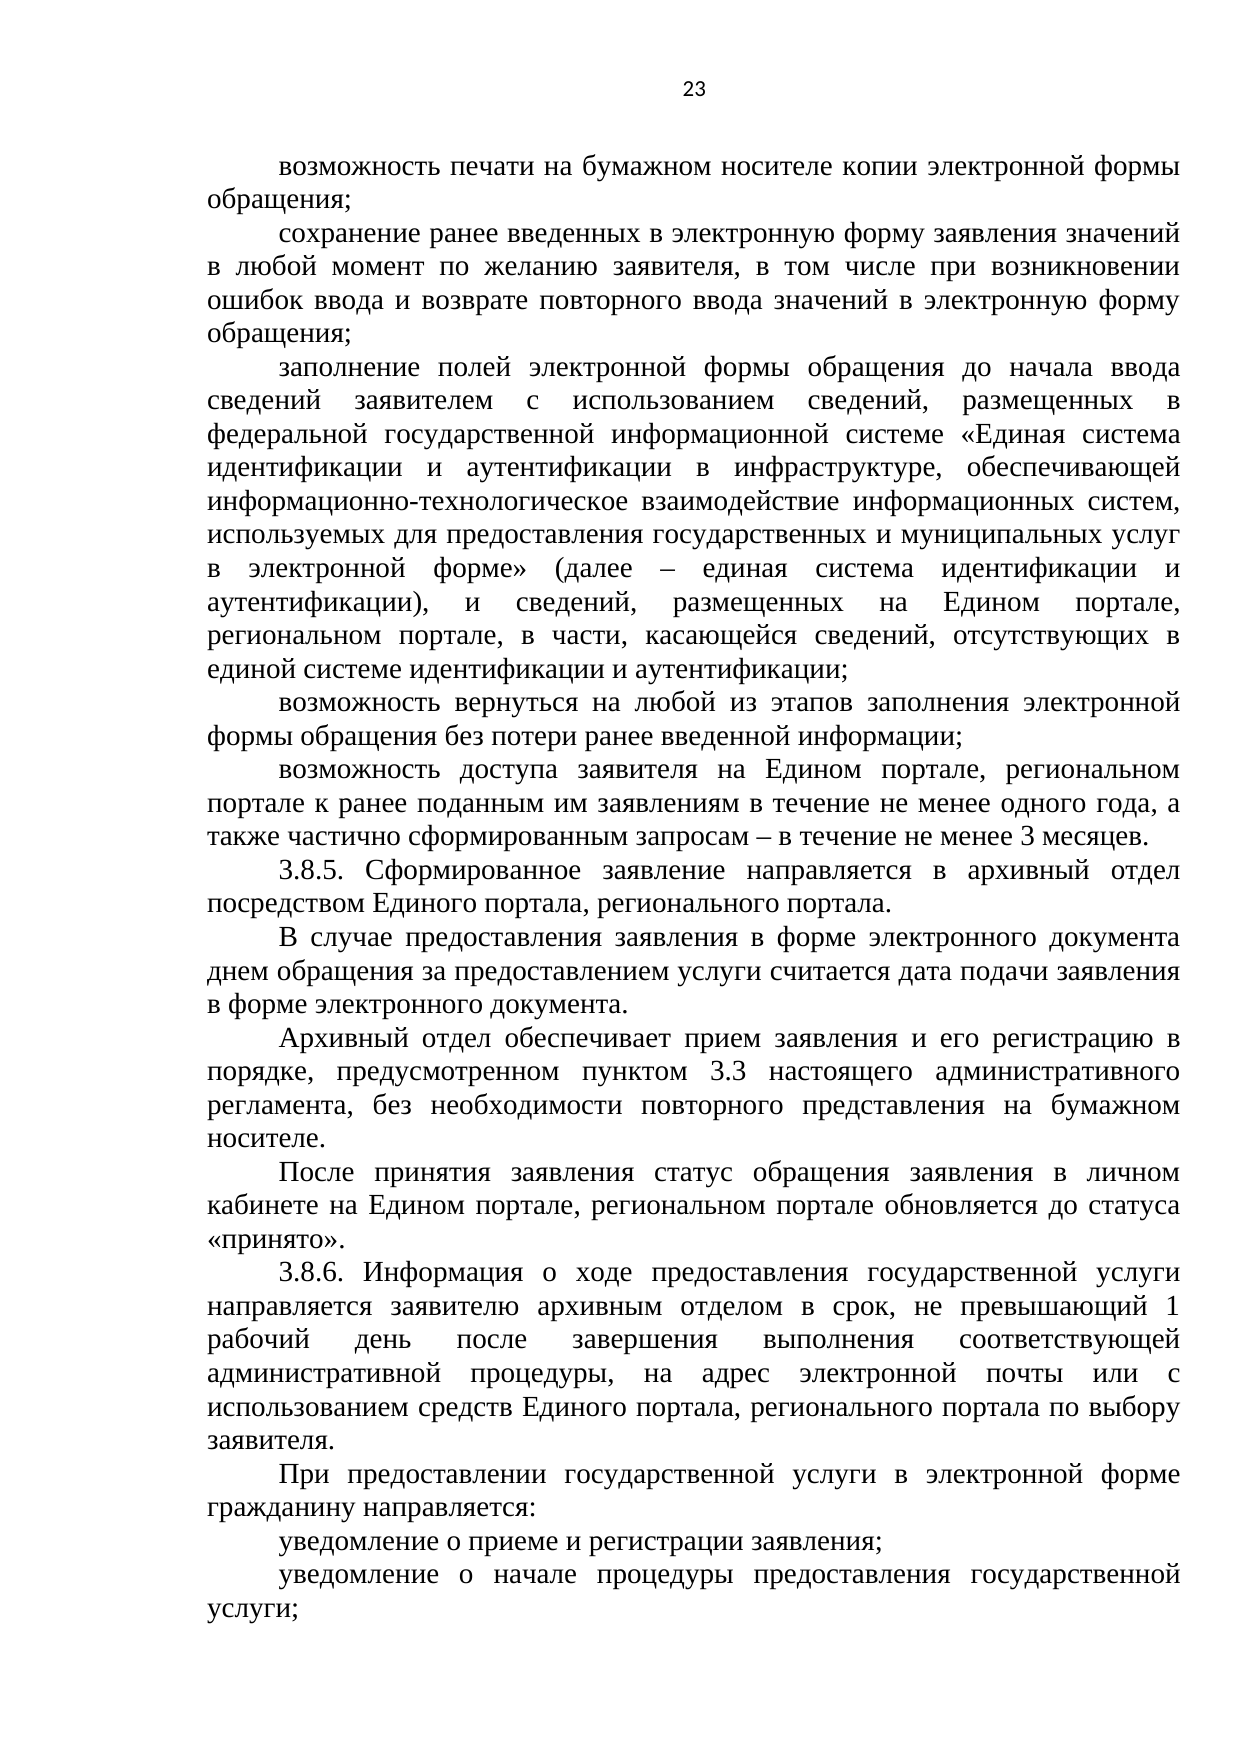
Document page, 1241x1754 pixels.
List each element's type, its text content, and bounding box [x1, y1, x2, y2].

text заполнение полей электронной формы обращения до начала ввода сведений заявителем с использованием сведений, размещенных в федеральной государственной информационной системе «Единая система идентификации и аутентификации в инфраструктуре, обеспечивающей информационно-технологическое взаимодействие информационных систем, используемых для предоставления государственных и муниципальных услуг в электронной форме» (далее – единая система идентификации и аутентификации), и сведений, размещенных на Едином портале, региональном портале, в части, касающейся сведений, отсутствующих в единой системе идентификации и аутентификации; [207, 349, 1181, 684]
text При предоставлении государственной услуги в электронной форме гражданину направляется: [207, 1456, 1181, 1523]
text уведомление о начале процедуры предоставления государственной услуги; [207, 1556, 1181, 1623]
text возможность доступа заявителя на Едином портале, региональном портале к ранее поданным им заявлениям в течение не менее одного года, а также частично сформированным запросам – в течение не менее 3 месяцев. [207, 751, 1181, 852]
text После принятия заявления статус обращения заявления в личном кабинете на Едином портале, региональном портале обновляется до статуса «принято». [207, 1154, 1181, 1254]
text возможность печати на бумажном носителе копии электронной формы обращения; [207, 148, 1181, 215]
text 3.8.6. Информация о ходе предоставления государственной услуги направляется заявителю архивным отделом в срок, не превышающий 1 рабочий день после завершения выполнения соответствующей административной процедуры, на адрес электронной почты или с использованием средств Единого портала, регионального портала по выбору заявителя. [207, 1254, 1181, 1456]
text сохранение ранее введенных в электронную форму заявления значений в любой момент по желанию заявителя, в том числе при возникновении ошибок ввода и возврате повторного ввода значений в электронную форму обращения; [207, 215, 1181, 349]
text В случае предоставления заявления в форме электронного документа днем обращения за предоставлением услуги считается дата подачи заявления в форме электронного документа. [207, 919, 1181, 1020]
text уведомление о приеме и регистрации заявления; [207, 1523, 1181, 1556]
text Архивный отдел обеспечивает прием заявления и его регистрацию в порядке, предусмотренном пунктом 3.3 настоящего административного регламента, без необходимости повторного представления на бумажном носителе. [207, 1020, 1181, 1154]
text возможность вернуться на любой из этапов заполнения электронной формы обращения без потери ранее введенной информации; [207, 684, 1181, 751]
text 3.8.5. Сформированное заявление направляется в архивный отдел посредством Единого портала, регионального портала. [207, 852, 1181, 919]
